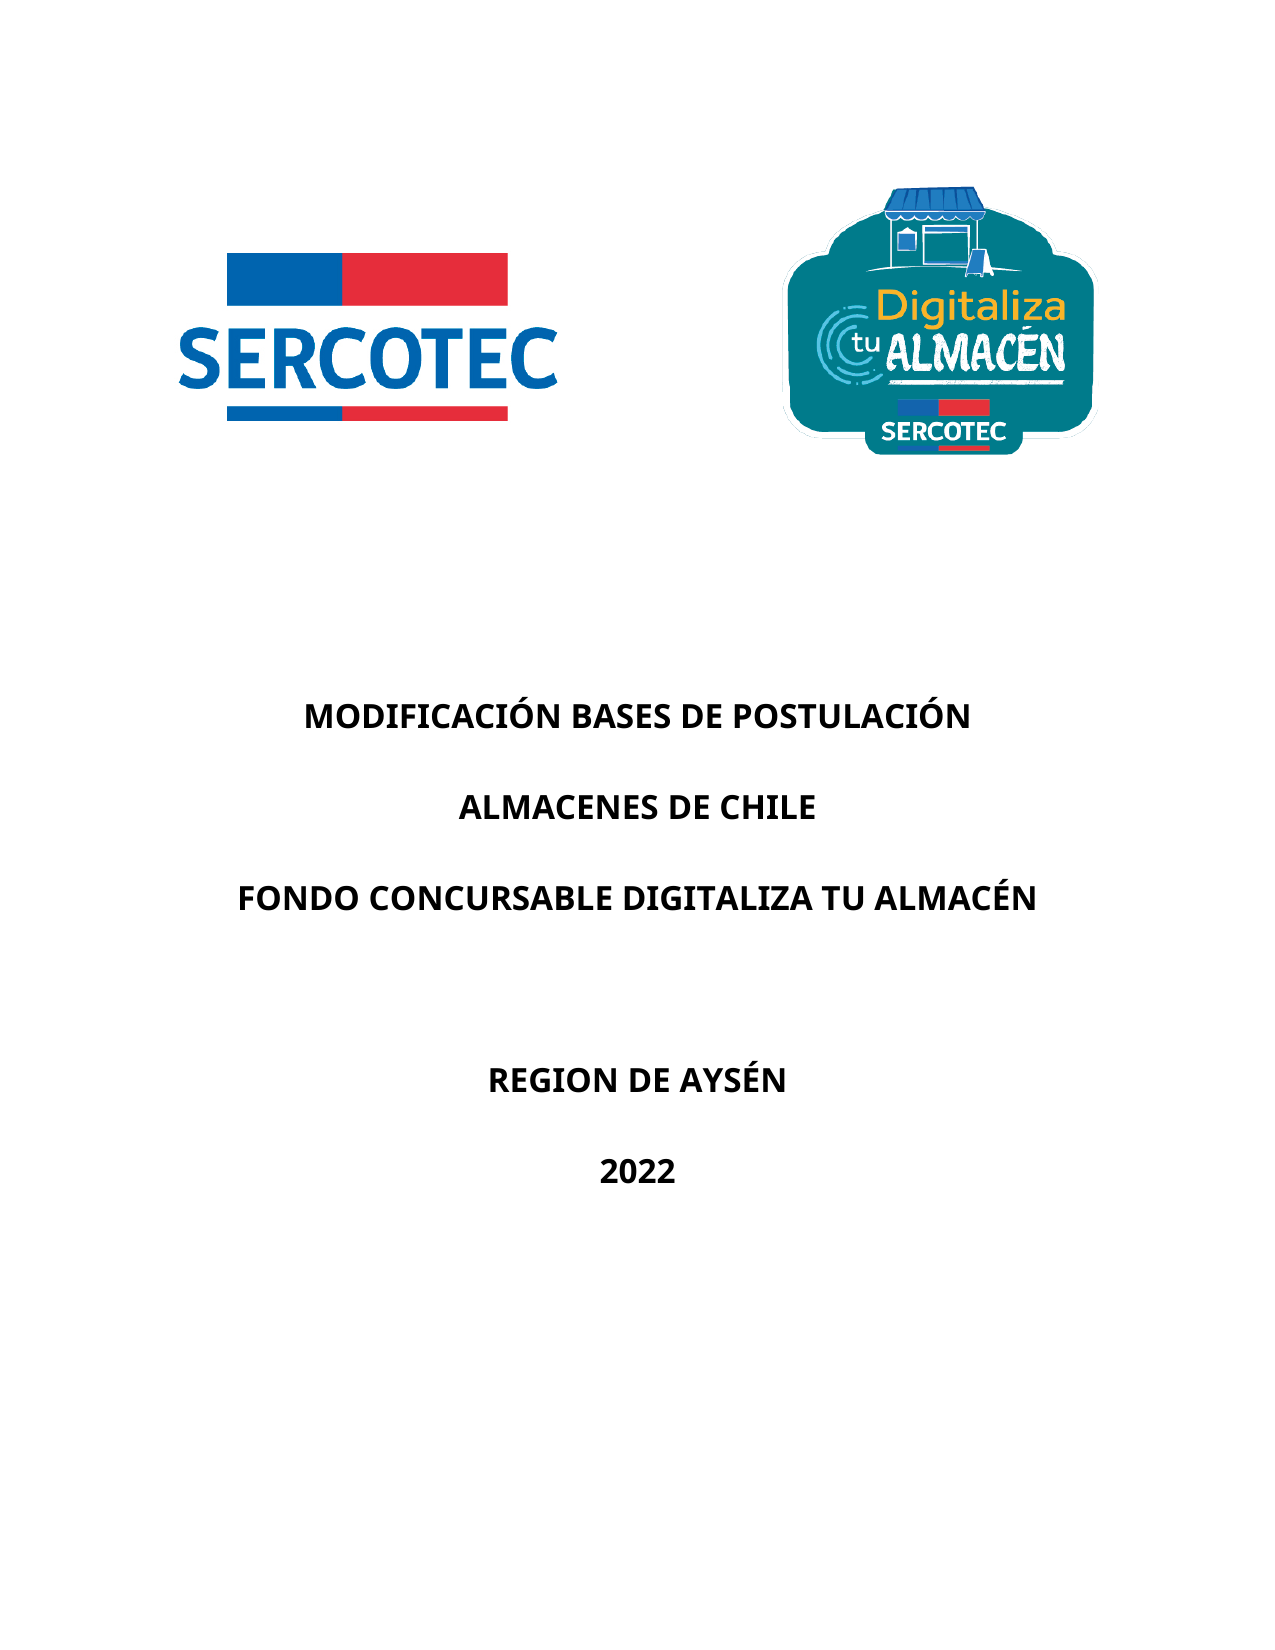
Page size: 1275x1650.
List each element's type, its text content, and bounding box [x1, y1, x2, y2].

picture [782, 186, 1099, 455]
picture [168, 238, 578, 428]
text 2022 [177, 1147, 1098, 1193]
text FONDO CONCURSABLE DIGITALIZA TU ALMACÉN [177, 875, 1098, 920]
text REGION DE AYSÉN [177, 1057, 1098, 1102]
text ALMACENES DE CHILE [177, 784, 1098, 829]
text MODIFICACIÓN BASES DE POSTULACIÓN [177, 693, 1098, 739]
